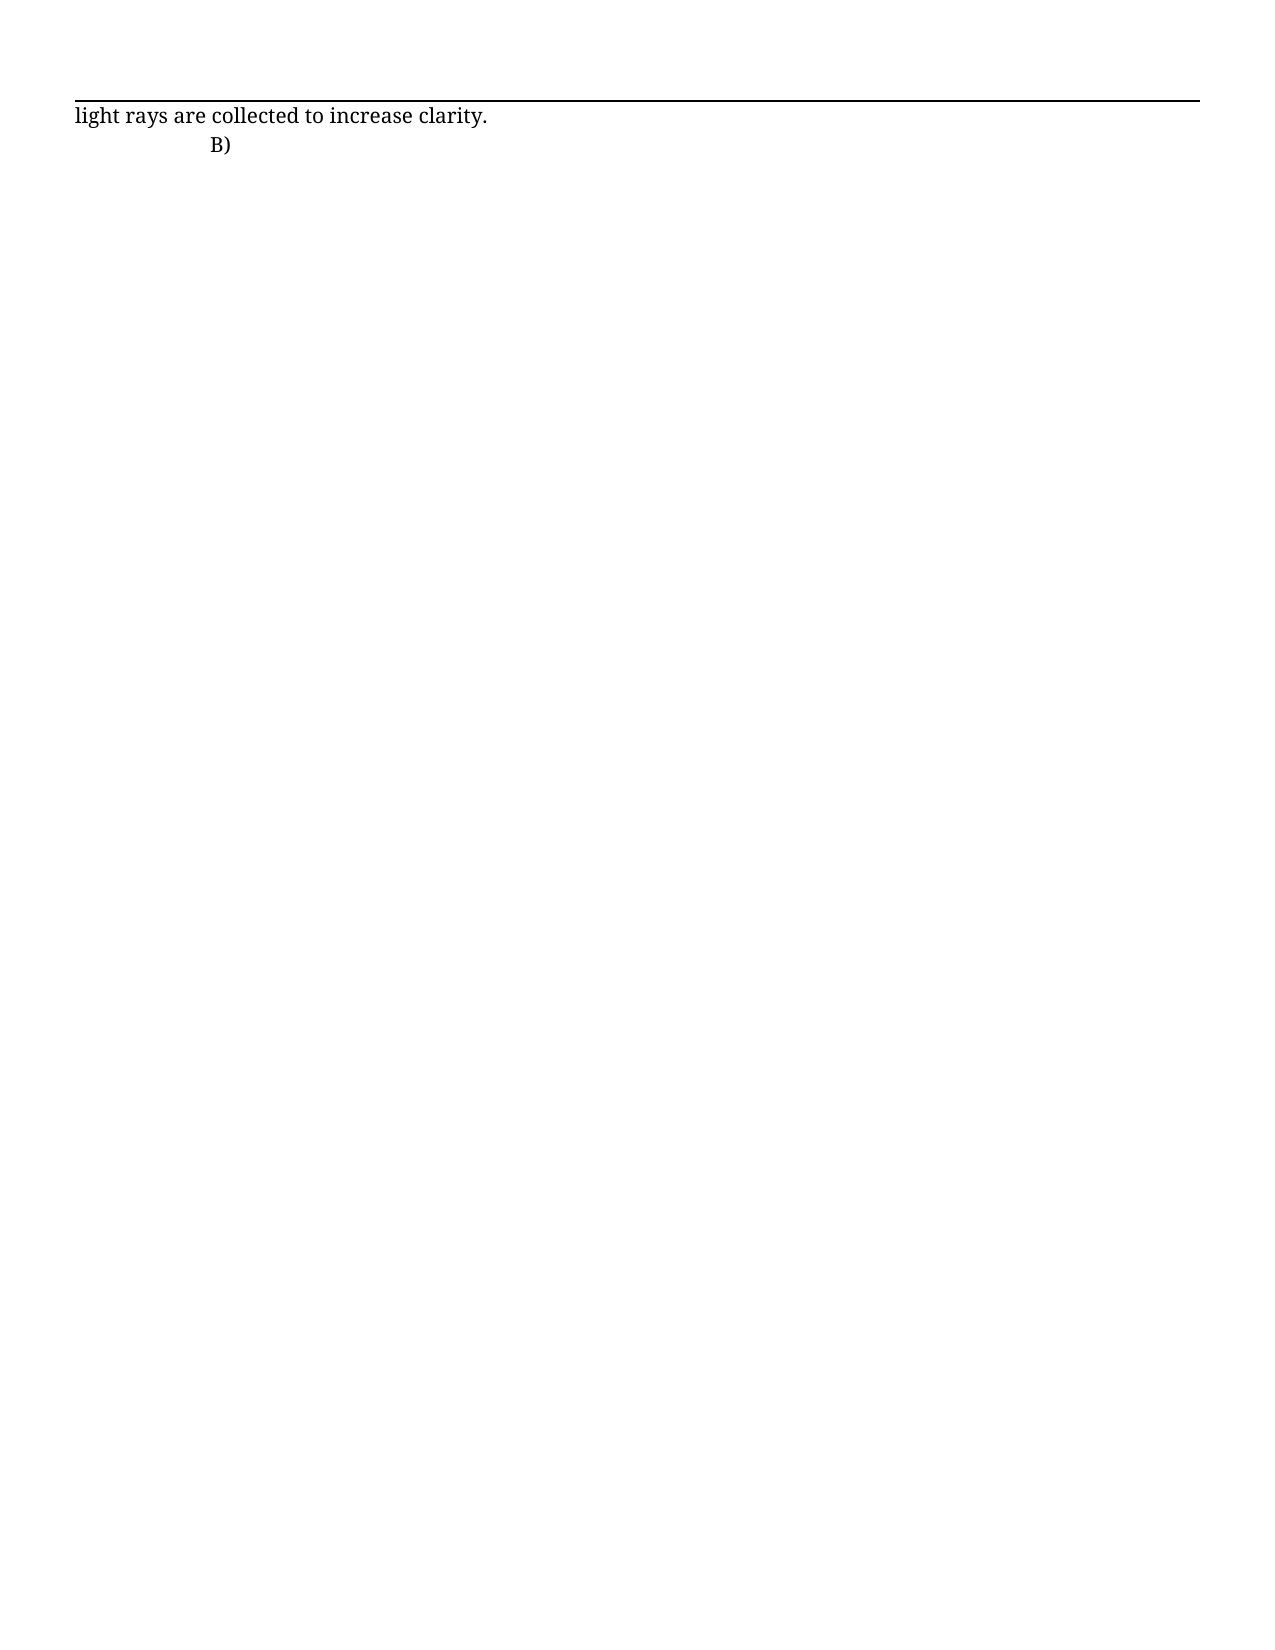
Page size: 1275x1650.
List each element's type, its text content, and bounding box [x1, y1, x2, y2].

text B) [185, 130, 231, 158]
text light rays are collected to increase clarity. [75, 102, 1200, 130]
